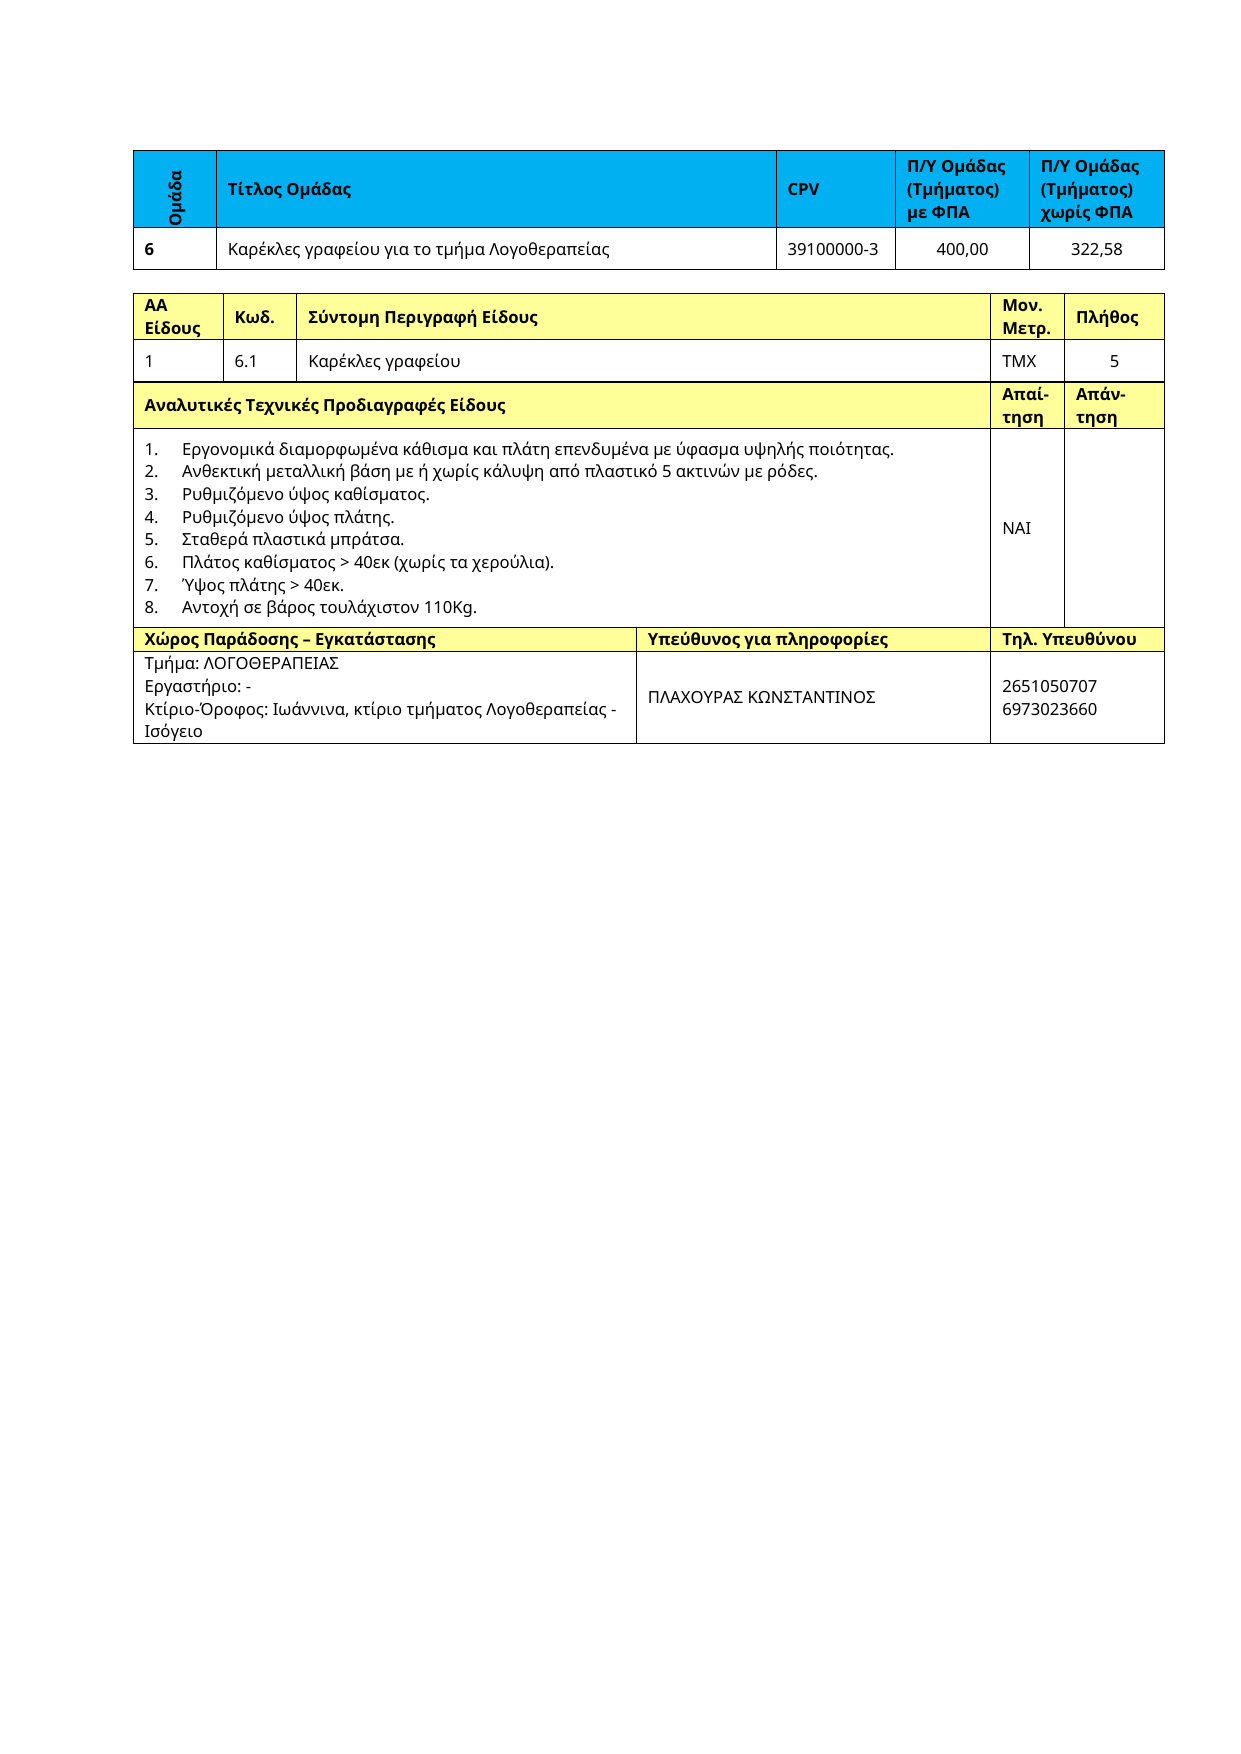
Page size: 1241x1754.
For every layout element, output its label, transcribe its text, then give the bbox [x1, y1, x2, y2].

table_header Μον. Μετρ. [991, 294, 1064, 339]
table_cell Καρέκλες γραφείου για το τμήμα Λογοθεραπείας [217, 228, 776, 269]
table_cell ΤΜΧ [991, 340, 1064, 381]
table_cell Τηλ. Υπευθύνου [991, 628, 1164, 651]
table_cell Τμήμα: ΛΟΓΟΘΕΡΑΠΕΙΑΣ Εργαστήριο: - Κτίριο-Όροφος: Ιωάννινα, κτίριο τμήματος Λογοθεραπείας - Ισόγειο [134, 652, 636, 742]
table_cell 400,00 [896, 228, 1029, 269]
table_cell 1 [134, 340, 223, 381]
table_cell [1065, 429, 1164, 627]
table_header Πλήθος [1065, 294, 1164, 339]
table_cell Καρέκλες γραφείου [297, 340, 990, 381]
table_cell Χώρος Παράδοσης – Εγκατάστασης [134, 628, 636, 651]
table_cell Υπεύθυνος για πληροφορίες [637, 628, 990, 651]
table_header ΑΑ Είδους [134, 294, 223, 339]
table_cell Εργονομικά διαμορφωμένα κάθισμα και πλάτη επενδυμένα με ύφασμα υψηλής ποιότητας. Ανθεκτική μεταλλική βάση με ή χωρίς κάλυψη από πλαστικό 5 ακτινών με ρόδες. Ρυθμιζόμενο ύψος καθίσματος. Ρυθμιζόμενο ύψος πλάτης. Σταθερά πλαστικά μπράτσα. Πλάτος καθίσματος > 40εκ (χωρίς τα χερούλια). Ύψος πλάτης > 40εκ. Αντοχή σε βάρος τουλάχιστον 110Kg. [134, 429, 990, 627]
table_header Π/Υ Ομάδας (Τμήματος) χωρίς ΦΠΑ [1030, 151, 1164, 227]
table_cell 322,58 [1030, 228, 1164, 269]
table_cell 2651050707 6973023660 [991, 652, 1164, 742]
table_cell Αναλυτικές Τεχνικές Προδιαγραφές Είδους [134, 383, 990, 428]
table_header Σύντομη Περιγραφή Είδους [297, 294, 990, 339]
table_cell 5 [1065, 340, 1164, 381]
table_cell 6.1 [224, 340, 296, 381]
table_header Π/Υ Ομάδας (Τμήματος) με ΦΠΑ [896, 151, 1029, 227]
table_header Τίτλος Ομάδας [217, 151, 776, 227]
table_cell 39100000-3 [777, 228, 895, 269]
table_cell Απάν-τηση [1065, 383, 1164, 428]
table_cell ΠΛΑΧΟΥΡΑΣ ΚΩΝΣΤΑΝΤΙΝΟΣ [637, 652, 990, 742]
table_cell Απαί-τηση [991, 383, 1064, 428]
table_cell 6 [134, 228, 216, 269]
table_header CPV [777, 151, 895, 227]
table_header Κωδ. [224, 294, 296, 339]
table_header Ομάδα [134, 151, 216, 227]
table_cell ΝΑΙ [991, 429, 1064, 627]
